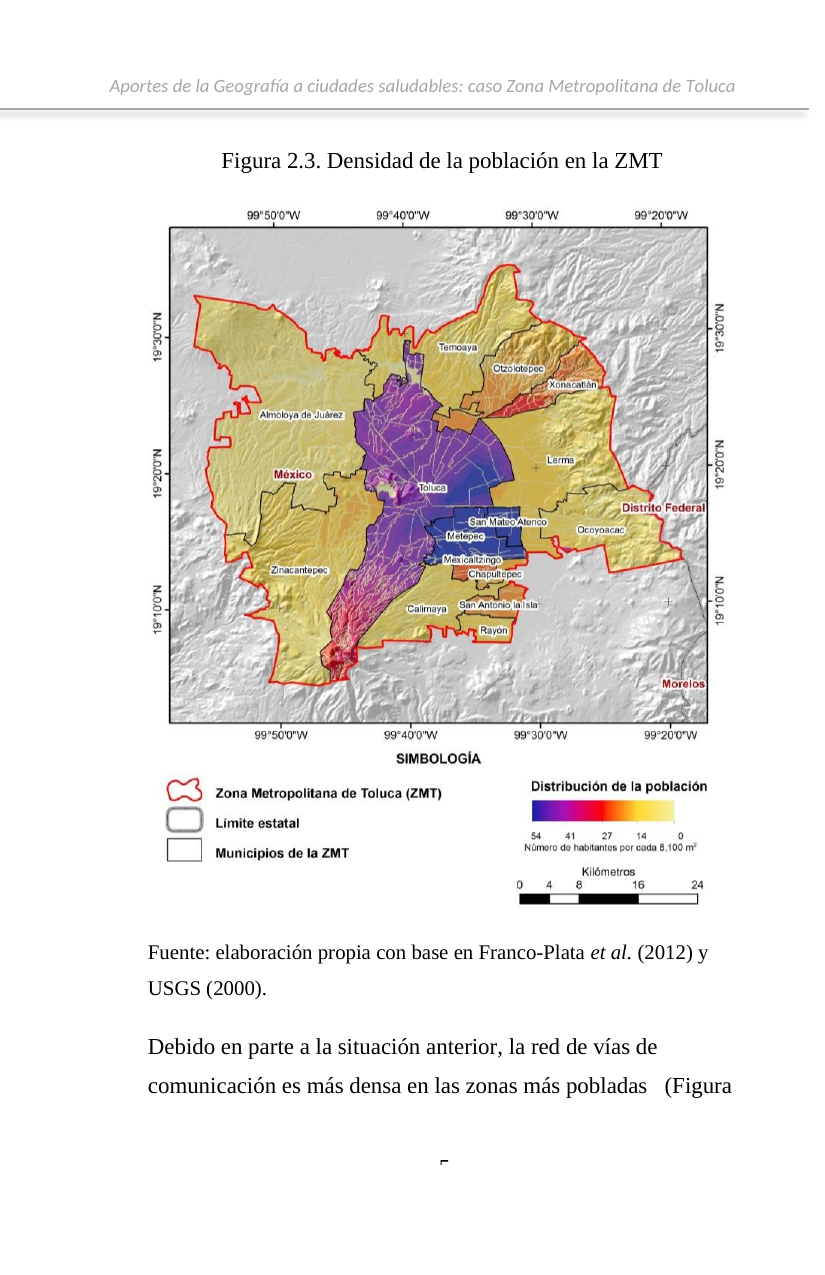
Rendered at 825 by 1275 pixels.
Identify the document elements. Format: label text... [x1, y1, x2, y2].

text Figura 2.3. Densidad de la población en la ZMT [221, 147, 692, 173]
text Fuente: elaboración propia con base en Franco-Plata et al. (2012) y USGS (2000). [148, 940, 710, 1000]
text Debido en parte a la situación anterior, la red de vías de comunicación es más densa en las zonas más pobladas (Figura [148, 1033, 737, 1099]
picture [147, 207, 727, 909]
picture [0, 104, 814, 124]
